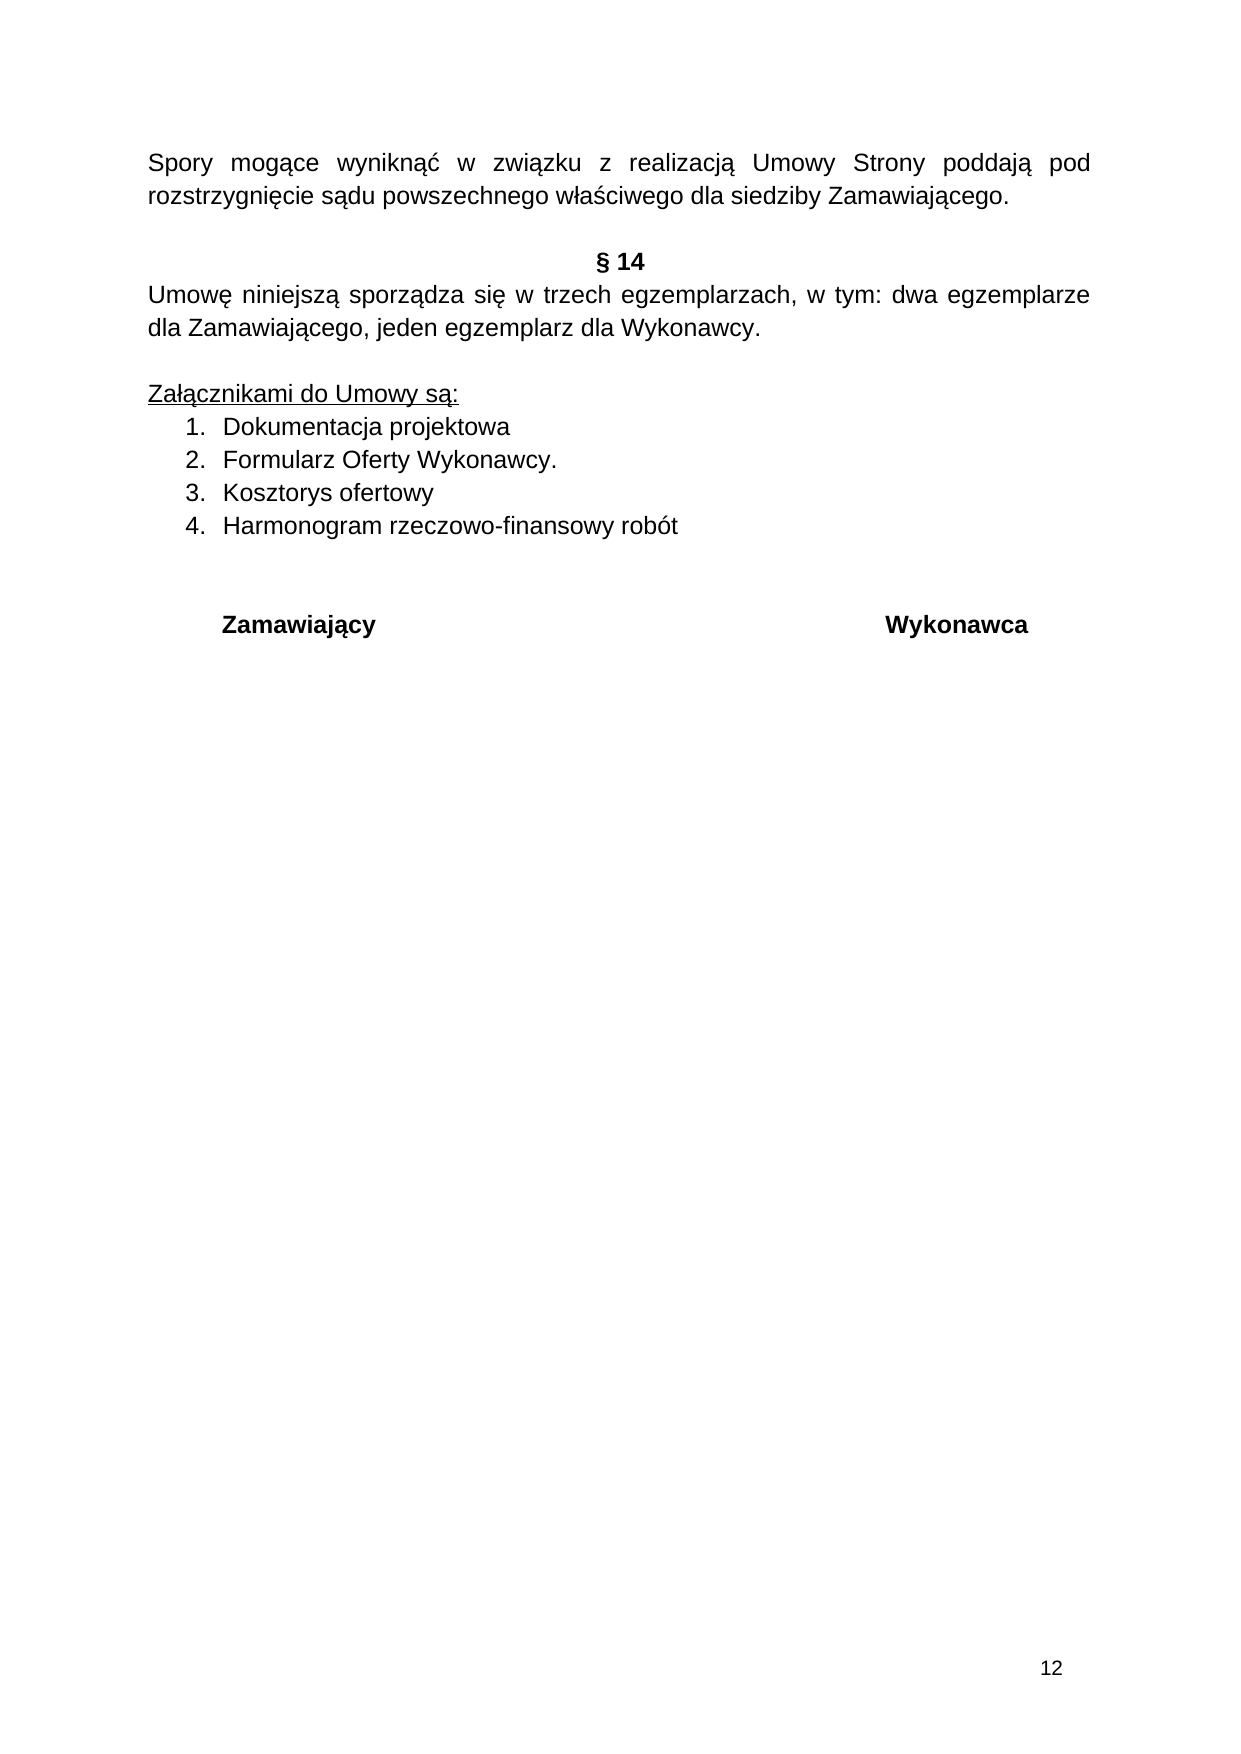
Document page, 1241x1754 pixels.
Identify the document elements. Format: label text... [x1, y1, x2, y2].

text § 14 [148, 247, 1092, 276]
text Umowę niniejszą sporządza się w trzech egzemplarzach, w tym: dwa egzemplarze dla Zamawiającego, jeden egzemplarz dla Wykonawcy. [148, 280, 1092, 342]
list Dokumentacja projektowa [185, 412, 1092, 441]
text Zamawiający Wykonawca [192, 610, 1092, 672]
list Harmonogram rzeczowo-finansowy robót [185, 511, 1092, 540]
list Kosztorys ofertowy [185, 478, 1092, 507]
text Załącznikami do Umowy są: [148, 379, 1092, 408]
text Spory mogące wyniknąć w związku z realizacją Umowy Strony poddają pod rozstrzygnięcie sądu powszechnego właściwego dla siedziby Zamawiającego. [148, 148, 1092, 209]
list Formularz Oferty Wykonawcy. [185, 445, 1092, 474]
